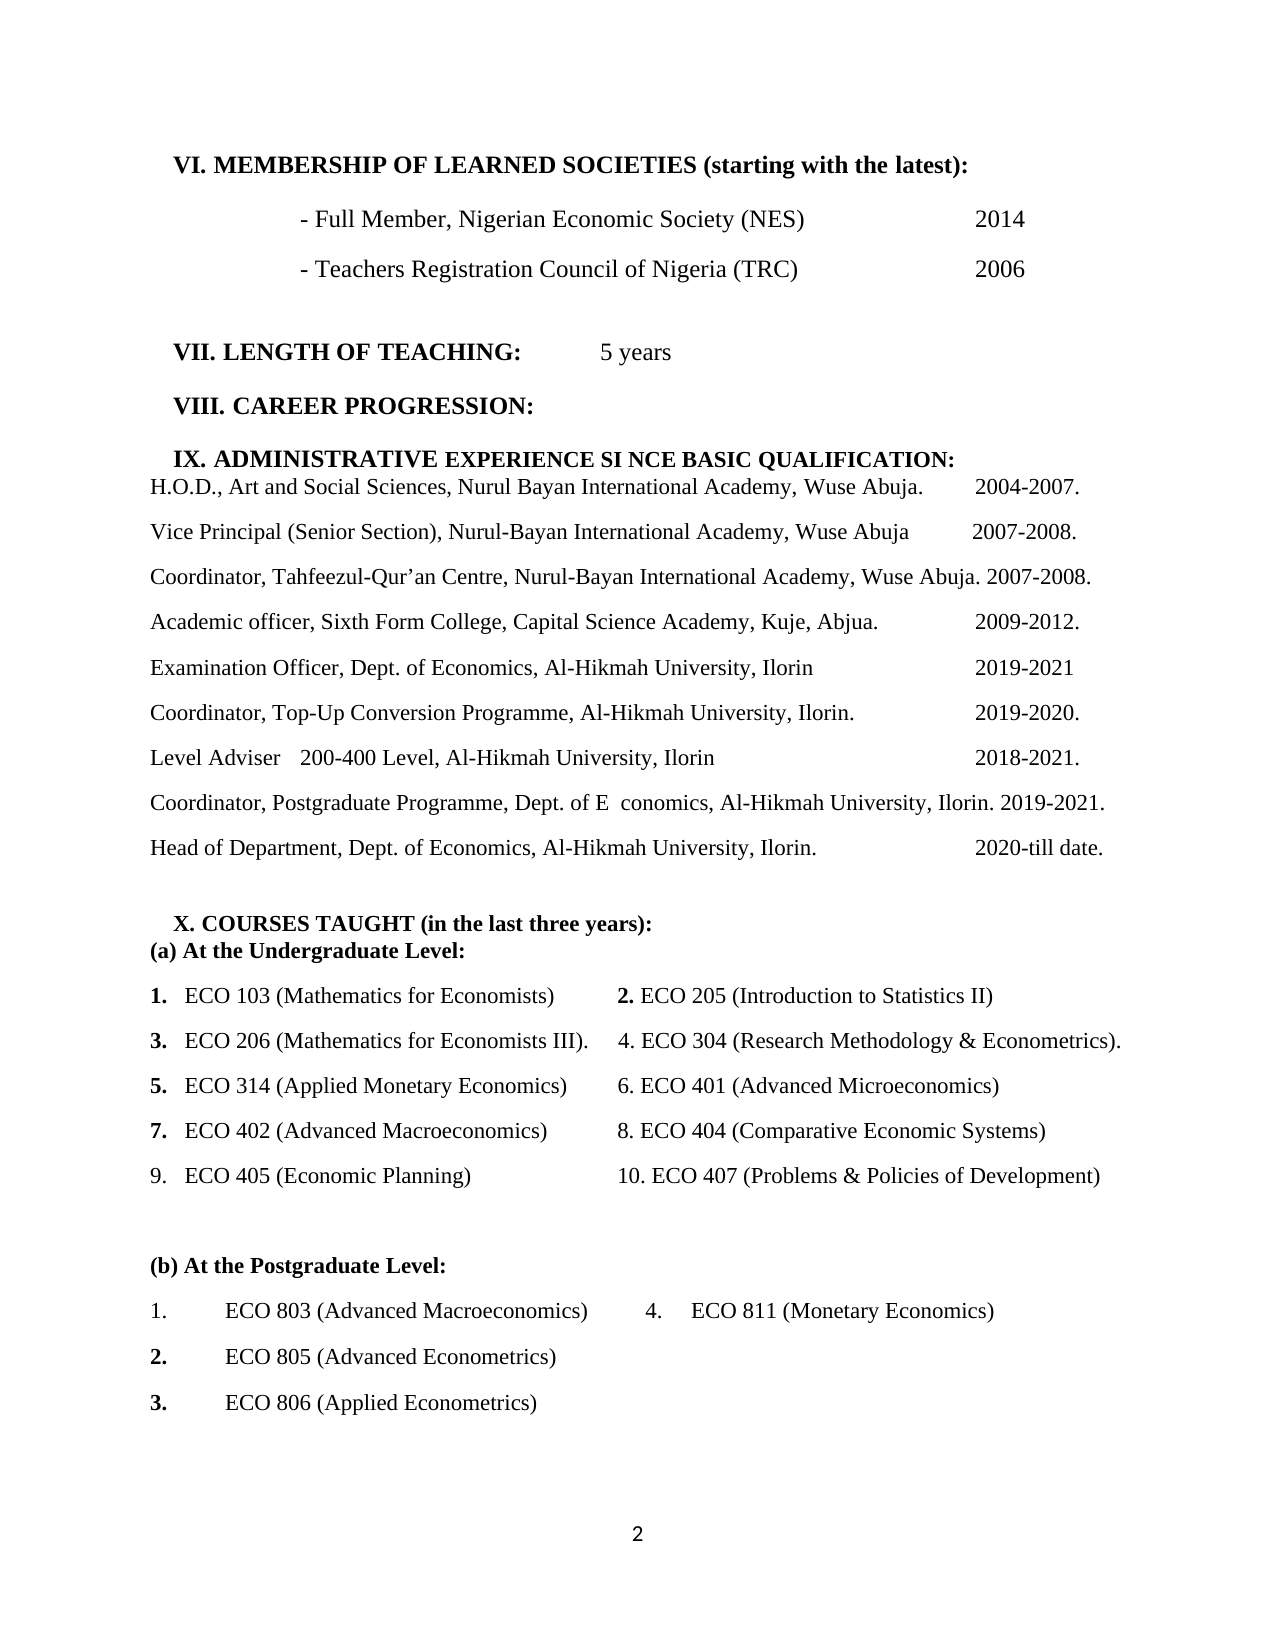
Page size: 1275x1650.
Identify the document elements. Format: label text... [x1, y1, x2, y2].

text (a) At the Undergraduate Level: [150, 937, 1125, 963]
text 5. ECO 314 (Applied Monetary Economics) 6. ECO 401 (Advanced Microeconomics) [150, 1072, 1125, 1098]
text Academic officer, Sixth Form College, Capital Science Academy, Kuje, Abjua. 2009-2012. [150, 608, 1125, 635]
text 7. ECO 402 (Advanced Macroeconomics) 8. ECO 404 (Comparative Economic Systems) [150, 1117, 1125, 1143]
list ADMINISTRATIVE EXPERIENCE SI NCE BASIC QUALIFICATION: [173, 444, 1125, 473]
text (b) At the Postgraduate Level: [150, 1252, 1125, 1279]
text 1. ECO 103 (Mathematics for Economists) 2. ECO 205 (Introduction to Statistics II) [150, 982, 1125, 1008]
text H.O.D., Art and Social Sciences, Nurul Bayan International Academy, Wuse Abuja. 2004-2007. [150, 473, 1125, 499]
text - Teachers Registration Council of Nigeria (TRC) 2006 [225, 254, 1125, 283]
list CAREER PROGRESSION: [173, 391, 1125, 419]
text Coordinator, Top-Up Conversion Programme, Al-Hikmah University, Ilorin. 2019-2020. [150, 699, 1125, 725]
text Coordinator, Postgraduate Programme, Dept. of E conomics, Al-Hikmah University, Ilorin. 2019-2021. [150, 789, 1125, 815]
text - Full Member, Nigerian Economic Society (NES) 2014 [150, 204, 1125, 233]
text Examination Officer, Dept. of Economics, Al-Hikmah University, Ilorin 2019-2021 [150, 653, 1125, 680]
text 3. ECO 206 (Mathematics for Economists III). 4. ECO 304 (Research Methodology & Econometrics). [150, 1027, 1125, 1053]
text Head of Department, Dept. of Economics, Al-Hikmah University, Ilorin. 2020-till date. [150, 834, 1125, 860]
list LENGTH OF TEACHING: 5 years [173, 337, 1125, 365]
subtitle COURSES TAUGHT (in the last three years): [173, 910, 1125, 937]
text 1. ECO 803 (Advanced Macroeconomics) 4. ECO 811 (Monetary Economics) [150, 1297, 1125, 1324]
text Coordinator, Tahfeezul-Qur’an Centre, Nurul-Bayan International Academy, Wuse Abuja. 2007-2008. [150, 563, 1125, 590]
text 2. ECO 805 (Advanced Econometrics) [150, 1343, 1125, 1370]
text Level Adviser 200-400 Level, Al-Hikmah University, Ilorin 2018-2021. [150, 744, 1125, 770]
text 9. ECO 405 (Economic Planning) 10. ECO 407 (Problems & Policies of Development) [150, 1162, 1125, 1188]
text Vice Principal (Senior Section), Nurul-Bayan International Academy, Wuse Abuja 2007-2008. [150, 518, 1125, 544]
list MEMBERSHIP OF LEARNED SOCIETIES (starting with the latest): [173, 150, 1125, 179]
text 3. ECO 806 (Applied Econometrics) [150, 1389, 1125, 1416]
